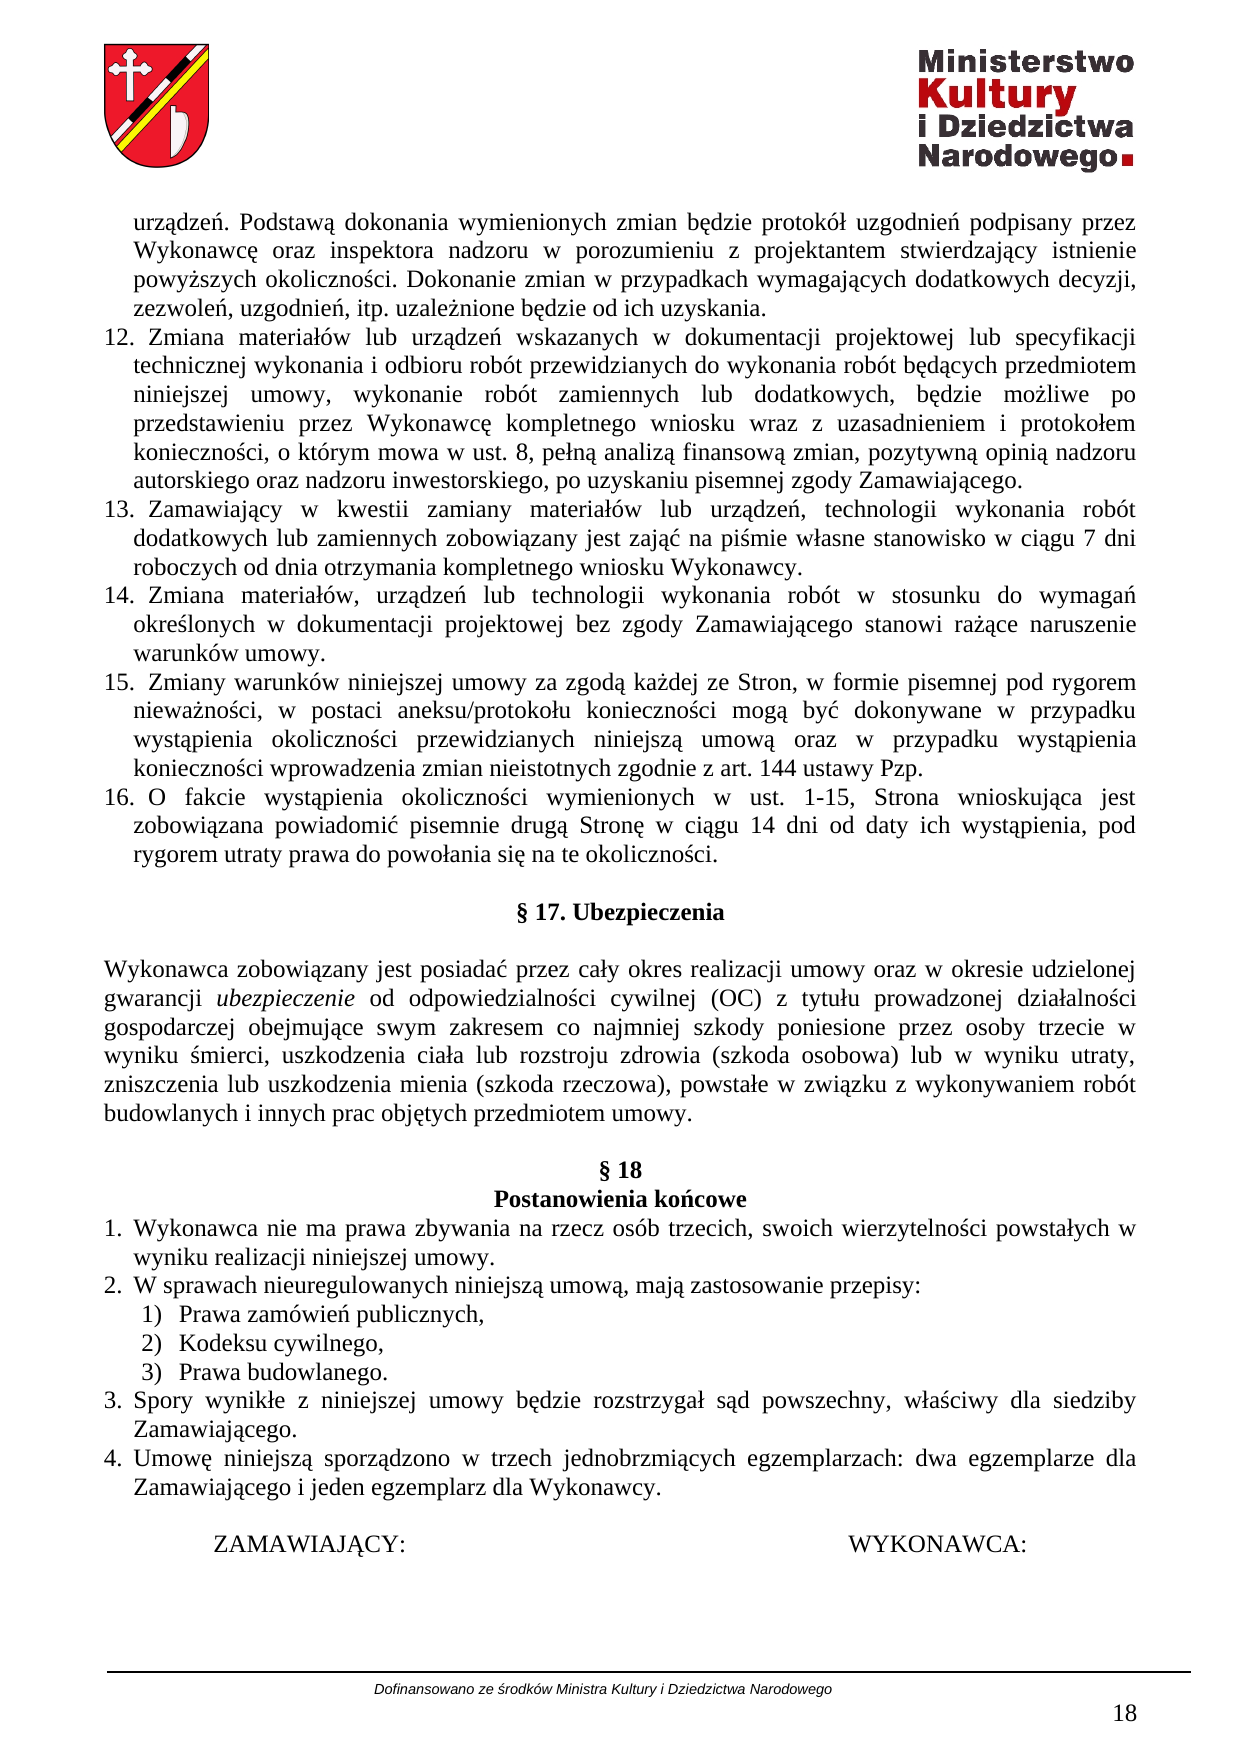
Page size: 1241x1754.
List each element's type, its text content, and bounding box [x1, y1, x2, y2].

text Wykonawca zobowiązany jest posiadać przez cały okres realizacji umowy oraz w okresie udzielonej gwarancji ubezpieczenie od odpowiedzialności cywilnej (OC) z tytułu prowadzonej działalności gospodarczej obejmujące swym zakresem co najmniej szkody poniesione przez osoby trzecie w wyniku śmierci, uszkodzenia ciała lub rozstroju zdrowia (szkoda osobowa) lub w wyniku utraty, zniszczenia lub uszkodzenia mienia (szkoda rzeczowa), powstałe w związku z wykonywaniem robót budowlanych i innych prac objętych przedmiotem umowy. [103, 954, 1137, 1127]
text ZAMAWIAJĄCY: WYKONAWCA: [103, 1529, 1137, 1558]
list Kodeksu cywilnego, [141, 1328, 1137, 1357]
picture [103, 43, 209, 168]
list Wykonawca nie ma prawa zbywania na rzecz osób trzecich, swoich wierzytelności powstałych w wyniku realizacji niniejszej umowy. [103, 1213, 1137, 1271]
picture [914, 44, 1136, 173]
list Zmiana materiałów lub urządzeń wskazanych w dokumentacji projektowej lub specyfikacji technicznej wykonania i odbioru robót przewidzianych do wykonania robót będących przedmiotem niniejszej umowy, wykonanie robót zamiennych lub dodatkowych, będzie możliwe po przedstawieniu przez Wykonawcę kompletnego wniosku wraz z uzasadnieniem i protokołem konieczności, o którym mowa w ust. 8, pełną analizą finansową zmian, pozytywną opinią nadzoru autorskiego oraz nadzoru inwestorskiego, po uzyskaniu pisemnej zgody Zamawiającego. [103, 322, 1137, 494]
text § 17. Ubezpieczenia [103, 897, 1137, 926]
list Zmiana materiałów, urządzeń lub technologii wykonania robót w stosunku do wymagań określonych w dokumentacji projektowej bez zgody Zamawiającego stanowi rażące naruszenie warunków umowy. [103, 581, 1137, 667]
list Spory wynikłe z niniejszej umowy będzie rozstrzygał sąd powszechny, właściwy dla siedziby Zamawiającego. [103, 1386, 1137, 1443]
list Prawa zamówień publicznych, [141, 1299, 1137, 1328]
list Zamawiający w kwestii zamiany materiałów lub urządzeń, technologii wykonania robót dodatkowych lub zamiennych zobowiązany jest zająć na piśmie własne stanowisko w ciągu 7 dni roboczych od dnia otrzymania kompletnego wniosku Wykonawcy. [103, 494, 1137, 581]
list O fakcie wystąpienia okoliczności wymienionych w ust. 1-15, Strona wnioskująca jest zobowiązana powiadomić pisemnie drugą Stronę w ciągu 14 dni od daty ich wystąpienia, pod rygorem utraty prawa do powołania się na te okoliczności. [103, 782, 1137, 868]
list Prawa budowlanego. [141, 1357, 1137, 1386]
text Postanowienia końcowe [103, 1184, 1137, 1213]
list Umowę niniejszą sporządzono w trzech jednobrzmiących egzemplarzach: dwa egzemplarze dla Zamawiającego i jeden egzemplarz dla Wykonawcy. [103, 1443, 1137, 1501]
list Zmiany warunków niniejszej umowy za zgodą każdej ze Stron, w formie pisemnej pod rygorem nieważności, w postaci aneksu/protokołu konieczności mogą być dokonywane w przypadku wystąpienia okoliczności przewidzianych niniejszą umową oraz w przypadku wystąpienia konieczności wprowadzenia zmian nieistotnych zgodnie z art. 144 ustawy Pzp. [103, 667, 1137, 782]
text § 18 [103, 1156, 1137, 1184]
list W sprawach nieuregulowanych niniejszą umową, mają zastosowanie przepisy: [103, 1271, 1137, 1299]
